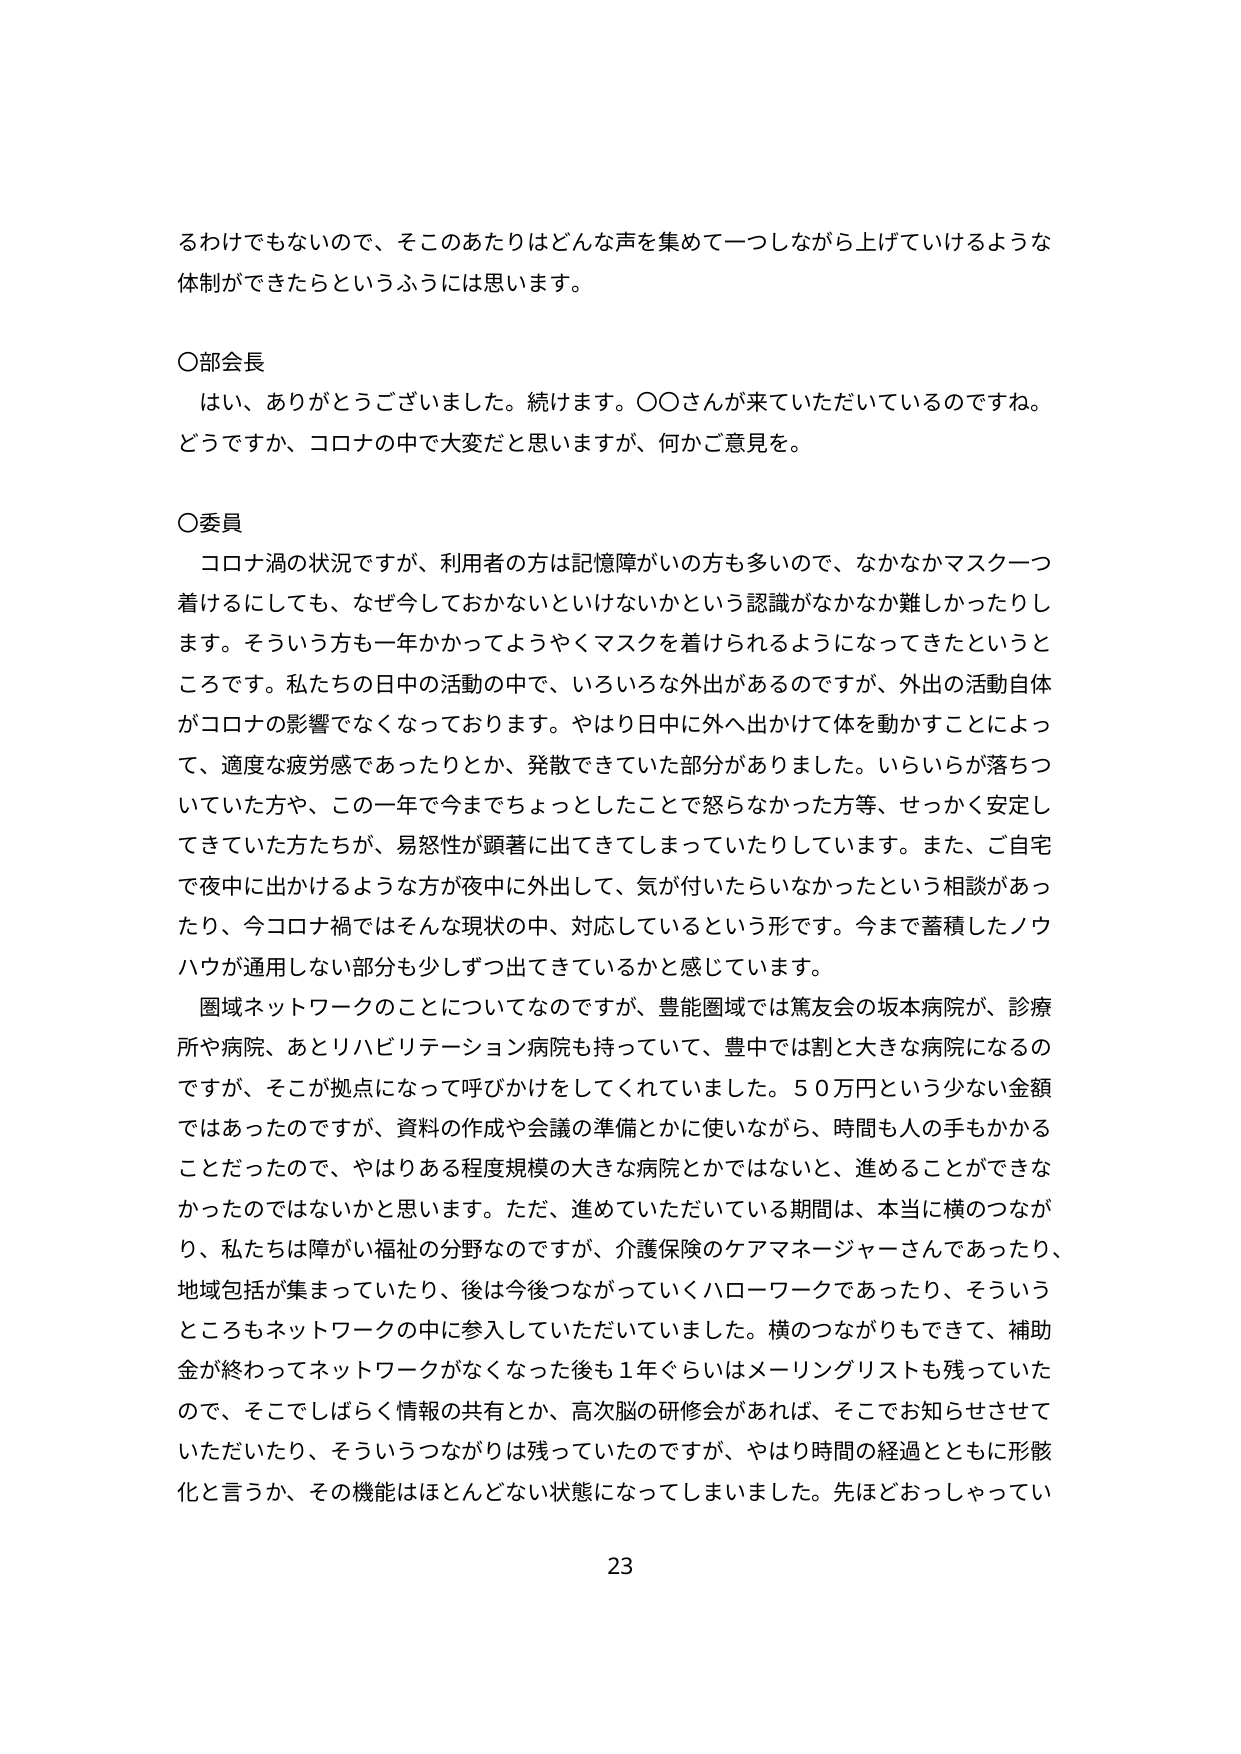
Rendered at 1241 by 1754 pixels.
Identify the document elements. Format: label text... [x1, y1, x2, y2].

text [177, 222, 1063, 300]
text コロナ渦の状況ですが、利用者の方は記憶障がいの方も多いので、なかなかマスク一つ着けるにしても、なぜ今しておかないといけないかという認識がなかなか難しかったりします。そういう方も一年かかってようやくマスクを着けられるようになってきたというところです。私たちの日中の活動の中で、いろいろな外出があるのですが、外出の活動自体がコロナの影響でなくなっております。やはり日中に外へ出かけて体を動かすことによって、適度な疲労感であったりとか、発散できていた部分がありました。いらいらが落ちついていた方や、この一年で今までちょっとしたことで怒らなかった方等、せっかく安定してきていた方たちが、易怒性が顕著に出てきてしまっていたりしています。また、ご自宅で夜中に出かけるような方が夜中に外出して、気が付いたらいなかったという相談があったり、今コロナ禍ではそんな現状の中、対応しているという形です。今まで蓄積したノウハウが通用しない部分も少しずつ出てきているかと感じています。 [177, 543, 1063, 984]
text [177, 987, 1063, 1509]
text はい、ありがとうございました。続けます。〇〇さんが来ていただいているのですね。どうですか、コロナの中で大変だと思いますが、何かご意見を。 [177, 382, 1063, 460]
text 〇部会長 [177, 342, 1063, 380]
text 〇委員 [177, 503, 1063, 540]
